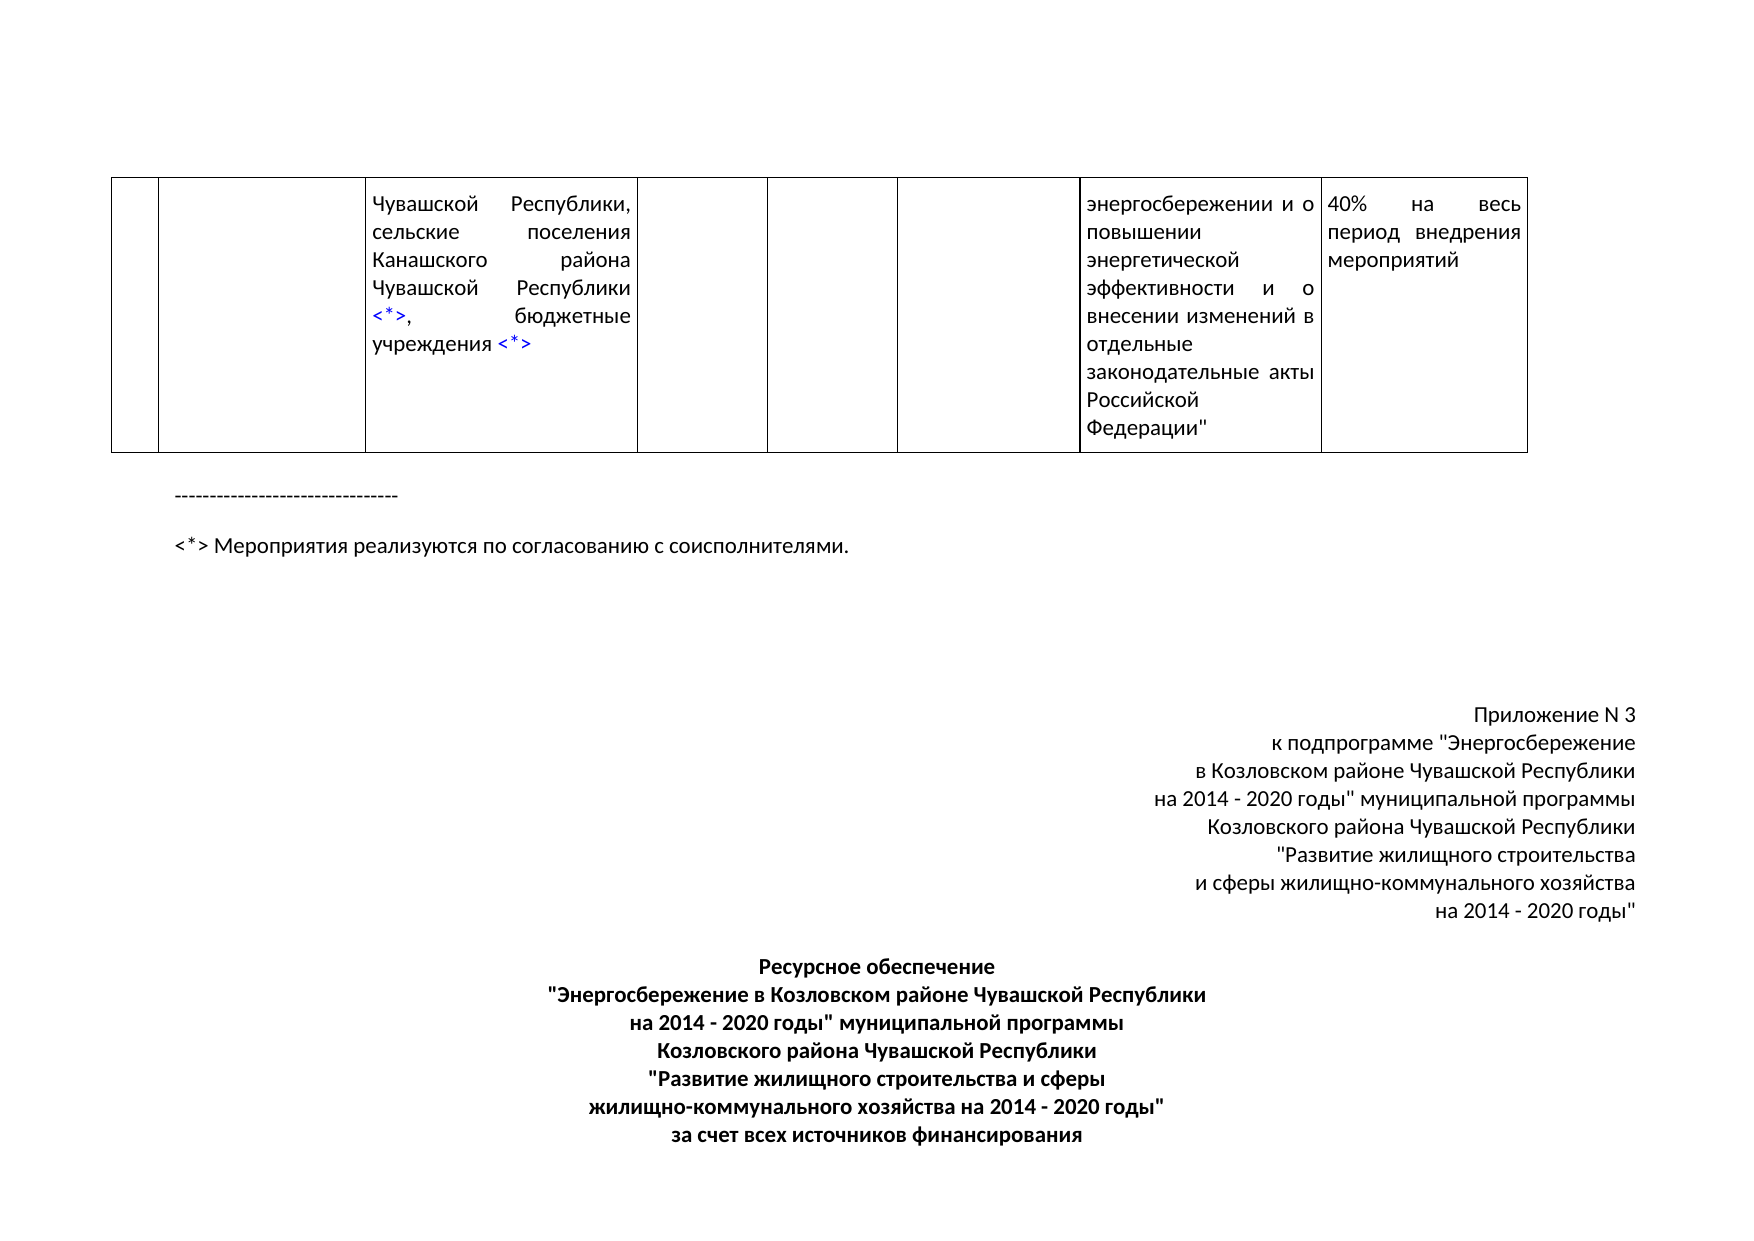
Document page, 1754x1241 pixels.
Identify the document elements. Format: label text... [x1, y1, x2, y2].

text на 2014 - 2020 годы" [118, 896, 1636, 924]
title на 2014 - 2020 годы" муниципальной программы [118, 1008, 1636, 1036]
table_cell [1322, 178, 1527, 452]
text <*> Мероприятия реализуются по согласованию с соисполнителями. [118, 532, 1636, 560]
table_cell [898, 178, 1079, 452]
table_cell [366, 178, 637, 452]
text и сферы жилищно-коммунального хозяйства [118, 868, 1636, 896]
title Ресурсное обеспечение [118, 952, 1636, 980]
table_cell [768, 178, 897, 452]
text на 2014 - 2020 годы" муниципальной программы [118, 784, 1636, 812]
title жилищно-коммунального хозяйства на 2014 - 2020 годы" [118, 1092, 1636, 1120]
text Козловского района Чувашской Республики [118, 812, 1636, 840]
text в Козловском районе Чувашской Республики [118, 756, 1636, 784]
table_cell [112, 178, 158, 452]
title "Развитие жилищного строительства и сферы [118, 1064, 1636, 1092]
title Козловского района Чувашской Республики [118, 1036, 1636, 1064]
text "Развитие жилищного строительства [118, 840, 1636, 868]
title "Энергосбережение в Козловском районе Чувашской Республики [118, 980, 1636, 1008]
text Приложение N 3 [118, 700, 1636, 728]
text к подпрограмме "Энергосбережение [118, 728, 1636, 756]
text -------------------------------- [118, 481, 1636, 509]
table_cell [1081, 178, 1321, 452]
title за счет всех источников финансирования [118, 1120, 1636, 1148]
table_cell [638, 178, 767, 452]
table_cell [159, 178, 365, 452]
